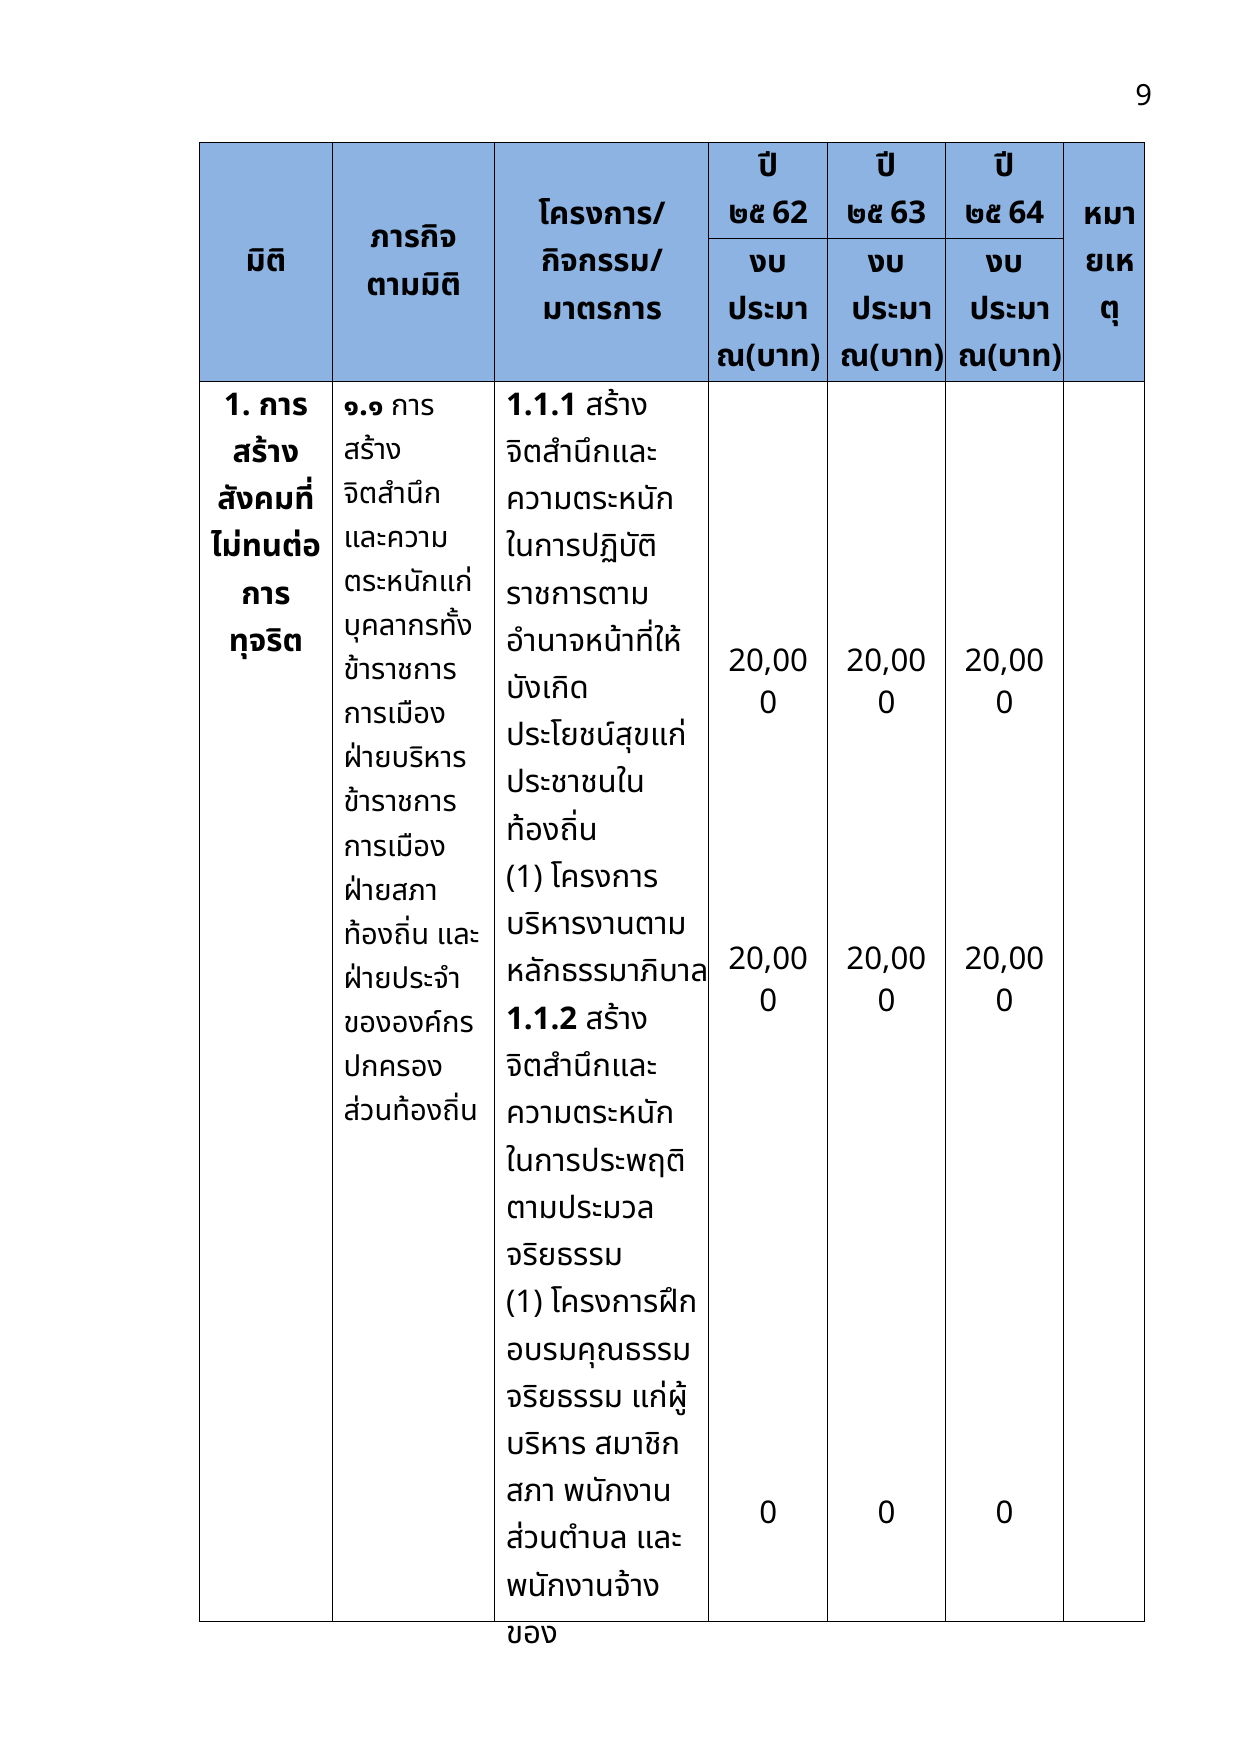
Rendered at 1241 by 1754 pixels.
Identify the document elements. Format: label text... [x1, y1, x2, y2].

table_cell งบประมาณ(บาท) [946, 239, 1063, 381]
table_cell 1. การสร้างสังคมที่ไม่ทนต่อการทุจริต [200, 382, 332, 1621]
table_header มิติ [200, 143, 332, 381]
table_cell [1064, 382, 1144, 1621]
table_cell 20,000 20,000 0 [946, 382, 1063, 1621]
table_cell ๑.๑ การสร้างจิตสำนึกและความตระหนักแก่บุคลากรทั้งข้าราชการ การเมืองฝ่ายบริหาร ข้าราชการการเมือง ฝ่ายสภาท้องถิ่น และฝ่ายประจำขององค์กรปกครองส่วนท้องถิ่น [333, 382, 494, 1621]
table_cell 1.1.1 สร้างจิตสำนึกและความตระหนักในการปฏิบัติราชการตามอำนาจหน้าที่ให้บังเกิดประโยชน์สุขแก่ประชาชนในท้องถิ่น (1) โครงการบริหารงานตามหลักธรรมาภิบาล 1.1.2 สร้างจิตสำนึกและความตระหนักในการประพฤติตามประมวลจริยธรรม (1) โครงการฝึกอบรมคุณธรรม จริยธรรม แก่ผู้บริหาร สมาชิกสภา พนักงานส่วนตำบล และพนักงานจ้างของ อบต.หนองแวง 1.1.3 สร้างจิตสำนึกและความตระหนักที่จะไม่กระทำการอันเป็นการขัดกันแห่งผลประโยชน์หรือการมีผลประโยชน์ซับซ้อน (1) กิจกรรมให้ความรู้เรื่องผลประโยชน์ทับซ้อนให้กับบุคลากรของ อบต.หนองแวง [495, 382, 708, 1621]
table_cell 20,000 20,000 0 [709, 382, 827, 1621]
table_header ปี ๒๕63 [828, 143, 945, 238]
table_header ภารกิจตามมิติ [333, 143, 494, 381]
table_header หมายเหตุ [1064, 143, 1144, 381]
table_cell 20,000 20,000 0 [828, 382, 945, 1621]
table_header ปี ๒๕62 [709, 143, 827, 238]
table_cell งบประมาณ(บาท) [828, 239, 945, 381]
table_header โครงการ/กิจกรรม/มาตรการ [495, 143, 708, 381]
table_header ปี ๒๕64 [946, 143, 1063, 238]
table_cell งบประมาณ(บาท) [709, 239, 827, 381]
